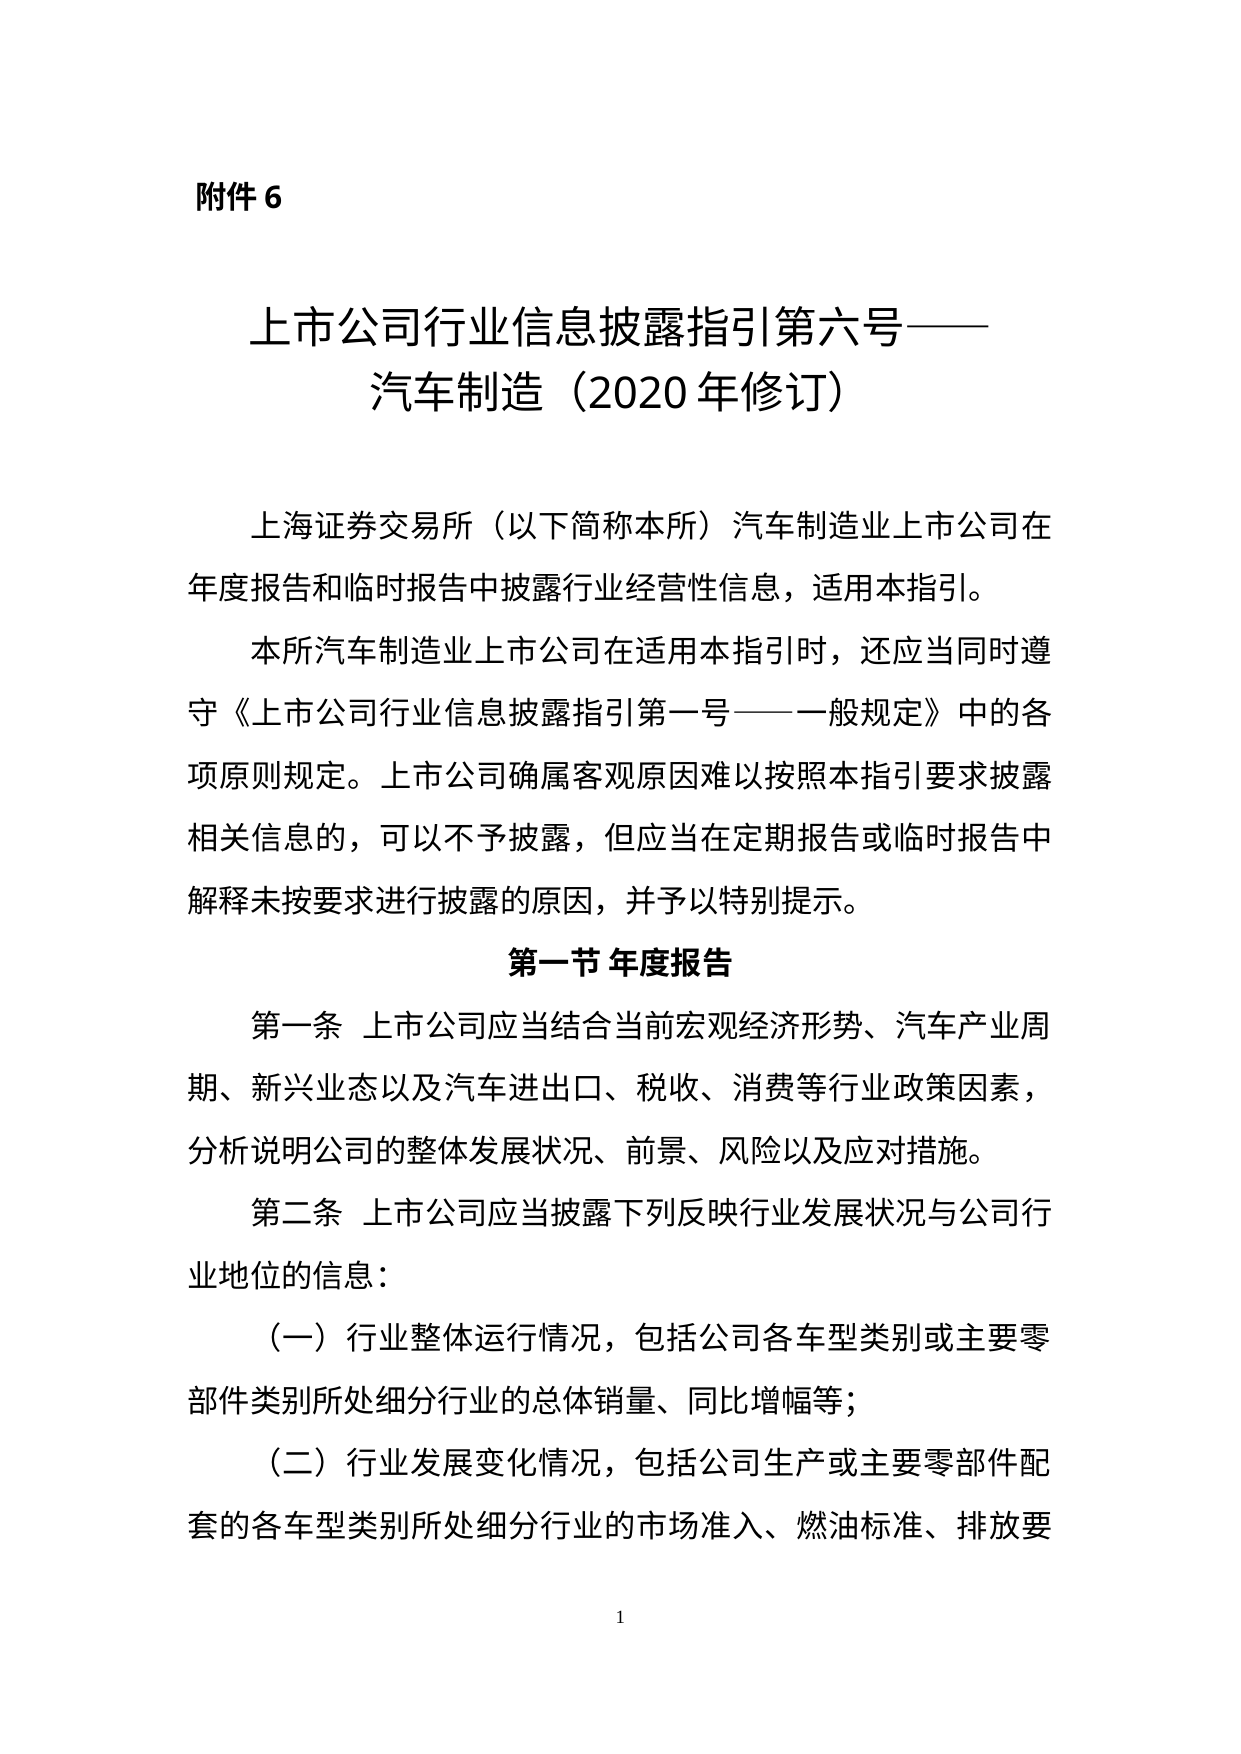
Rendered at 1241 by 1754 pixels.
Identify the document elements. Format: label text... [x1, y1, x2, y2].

text 本所汽车制造业上市公司在适用本指引时，还应当同时遵守《上市公司行业信息披露指引第一号——一般规定》中的各项原则规定。上市公司确属客观原因难以按照本指引要求披露相关信息的，可以不予披露，但应当在定期报告或临时报告中解释未按要求进行披露的原因，并予以特别提示。 [187, 612, 1053, 924]
list 上市公司应当结合当前宏观经济形势、汽车产业周期、新兴业态以及汽车进出口、税收、消费等行业政策因素，分析说明公司的整体发展状况、前景、风险以及应对措施。 [187, 987, 1053, 1174]
text 附件6 [187, 162, 1053, 227]
text 第一节 年度报告 [187, 924, 1053, 987]
text 汽车制造（2020年修订） [187, 357, 1053, 422]
text 上市公司行业信息披露指引第六号—— [187, 292, 1053, 357]
text （一）行业整体运行情况，包括公司各车型类别或主要零部件类别所处细分行业的总体销量、同比增幅等； [187, 1299, 1053, 1424]
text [187, 1424, 1053, 1549]
text 上海证券交易所（以下简称本所）汽车制造业上市公司在年度报告和临时报告中披露行业经营性信息，适用本指引。 [187, 487, 1053, 612]
list 上市公司应当披露下列反映行业发展状况与公司行业地位的信息： [187, 1174, 1053, 1299]
